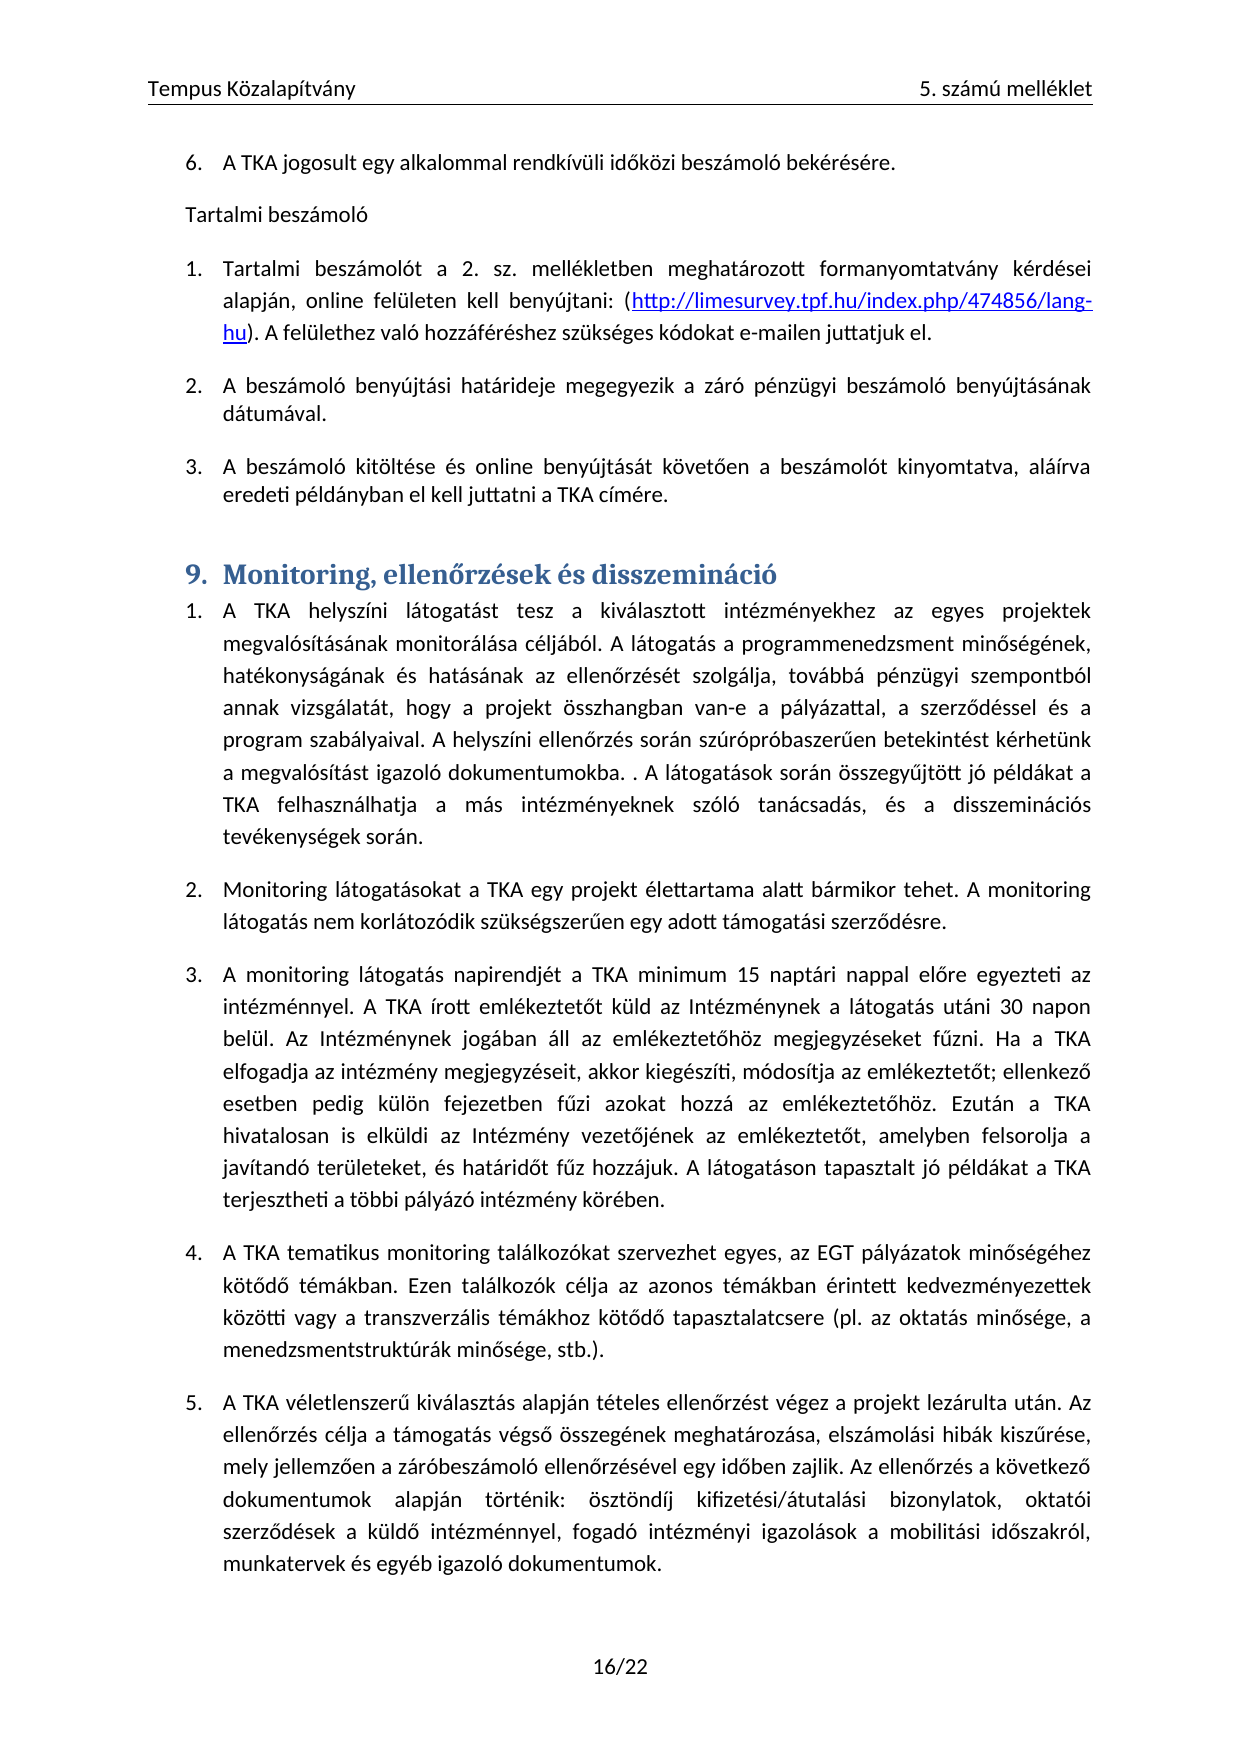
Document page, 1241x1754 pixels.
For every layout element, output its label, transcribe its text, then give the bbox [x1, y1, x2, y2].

list Tartalmi beszámolót a 2. sz. mellékletben meghatározott formanyomtatvány kérdései alapján, online felületen kell benyújtani: (http://limesurvey.tpf.hu/index.php/474856/lang-hu). A felülethez való hozzáféréshez szükséges kódokat e-mailen juttatjuk el. [185, 254, 1093, 346]
list A monitoring látogatás napirendjét a TKA minimum 15 naptári nappal előre egyezteti az intézménnyel. A TKA írott emlékeztetőt küld az Intézménynek a látogatás utáni 30 napon belül. Az Intézménynek jogában áll az emlékeztetőhöz megjegyzéseket fűzni. Ha a TKA elfogadja az intézmény megjegyzéseit, akkor kiegészíti, módosítja az emlékeztetőt; ellenkező esetben pedig külön fejezetben fűzi azokat hozzá az emlékeztetőhöz. Ezután a TKA hivatalosan is elküldi az Intézmény vezetőjének az emlékeztetőt, amelyben felsorolja a javítandó területeket, és határidőt fűz hozzájuk. A látogatáson tapasztalt jó példákat a TKA terjesztheti a többi pályázó intézmény körében. [185, 960, 1093, 1213]
list A beszámoló benyújtási határideje megegyezik a záró pénzügyi beszámoló benyújtásának dátumával. [185, 371, 1093, 427]
list A TKA tematikus monitoring találkozókat szervezhet egyes, az EGT pályázatok minőségéhez kötődő témákban. Ezen találkozók célja az azonos témákban érintett kedvezményezettek közötti vagy a transzverzális témákhoz kötődő tapasztalatcsere (pl. az oktatás minősége, a menedzsmentstruktúrák minősége, stb.). [185, 1238, 1093, 1363]
list Monitoring látogatásokat a TKA egy projekt élettartama alatt bármikor tehet. A monitoring látogatás nem korlátozódik szükségszerűen egy adott támogatási szerződésre. [185, 875, 1093, 935]
subtitle Monitoring, ellenőrzések és disszemináció [185, 558, 1093, 592]
list Tartalmi beszámoló [185, 201, 1093, 229]
list A TKA véletlenszerű kiválasztás alapján tételes ellenőrzést végez a projekt lezárulta után. Az ellenőrzés célja a támogatás végső összegének meghatározása, elszámolási hibák kiszűrése, mely jellemzően a záróbeszámoló ellenőrzésével egy időben zajlik. Az ellenőrzés a következő dokumentumok alapján történik: ösztöndíj kifizetési/átutalási bizonylatok, oktatói szerződések a küldő intézménnyel, fogadó intézményi igazolások a mobilitási időszakról, munkatervek és egyéb igazoló dokumentumok. [185, 1388, 1093, 1577]
list A TKA helyszíni látogatást tesz a kiválasztott intézményekhez az egyes projektek megvalósításának monitorálása céljából. A látogatás a programmenedzsment minőségének, hatékonyságának és hatásának az ellenőrzését szolgálja, továbbá pénzügyi szempontból annak vizsgálatát, hogy a projekt összhangban van-e a pályázattal, a szerződéssel és a program szabályaival. A helyszíni ellenőrzés során szúrópróbaszerűen betekintést kérhetünk a megvalósítást igazoló dokumentumokba. . A látogatások során összegyűjtött jó példákat a TKA felhasználhatja a más intézményeknek szóló tanácsadás, és a disszeminációs tevékenységek során. [185, 597, 1093, 850]
list A beszámoló kitöltése és online benyújtását követően a beszámolót kinyomtatva, aláírva eredeti példányban el kell juttatni a TKA címére. [185, 452, 1093, 508]
list A TKA jogosult egy alkalommal rendkívüli időközi beszámoló bekérésére. [185, 148, 1093, 176]
